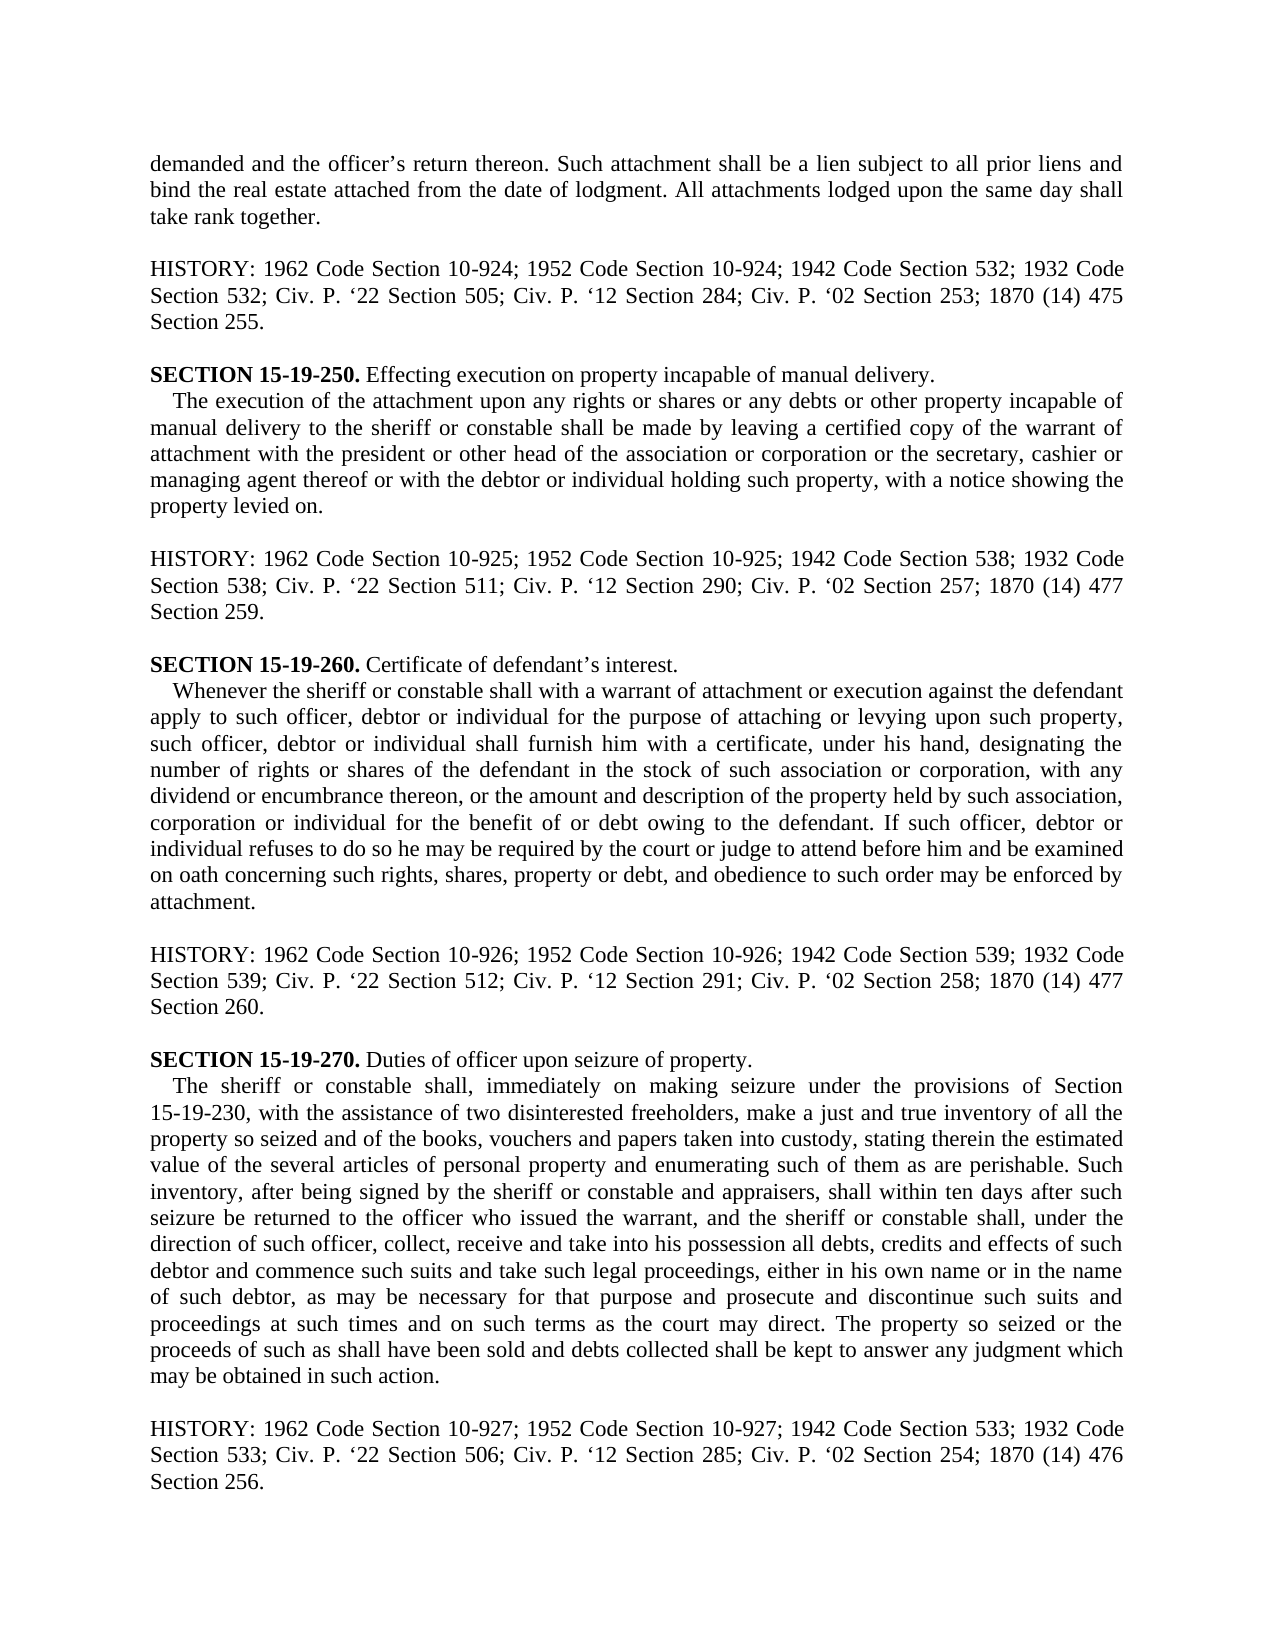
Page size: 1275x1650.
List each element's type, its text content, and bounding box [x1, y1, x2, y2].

text HISTORY: 1962 Code Section 10-927; 1952 Code Section 10-927; 1942 Code Section 533; 1932 Code Section 533; Civ. P. ‘22 Section 506; Civ. P. ‘12 Section 285; Civ. P. ‘02 Section 254; 1870 (14) 476 Section 256. [150, 1415, 1125, 1494]
text HISTORY: 1962 Code Section 10-924; 1952 Code Section 10-924; 1942 Code Section 532; 1932 Code Section 532; Civ. P. ‘22 Section 505; Civ. P. ‘12 Section 284; Civ. P. ‘02 Section 253; 1870 (14) 475 Section 255. [150, 255, 1125, 334]
text HISTORY: 1962 Code Section 10-926; 1952 Code Section 10-926; 1942 Code Section 539; 1932 Code Section 539; Civ. P. ‘22 Section 512; Civ. P. ‘12 Section 291; Civ. P. ‘02 Section 258; 1870 (14) 477 Section 260. [150, 941, 1125, 1020]
text SECTION 15-19-250. Effecting execution on property incapable of manual delivery. [150, 361, 1125, 387]
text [150, 150, 1125, 229]
text The sheriff or constable shall, immediately on making seizure under the provisions of Section 15-19-230, with the assistance of two disinterested freeholders, make a just and true inventory of all the property so seized and of the books, vouchers and papers taken into custody, stating therein the estimated value of the several articles of personal property and enumerating such of them as are perishable. Such inventory, after being signed by the sheriff or constable and appraisers, shall within ten days after such seizure be returned to the officer who issued the warrant, and the sheriff or constable shall, under the direction of such officer, collect, receive and take into his possession all debts, credits and effects of such debtor and commence such suits and take such legal proceedings, either in his own name or in the name of such debtor, as may be necessary for that purpose and prosecute and discontinue such suits and proceedings at such times and on such terms as the court may direct. The property so seized or the proceeds of such as shall have been sold and debts collected shall be kept to answer any judgment which may be obtained in such action. [150, 1072, 1125, 1389]
text SECTION 15-19-270. Duties of officer upon seizure of property. [150, 1046, 1125, 1072]
text SECTION 15-19-260. Certificate of defendant’s interest. [150, 651, 1125, 677]
text HISTORY: 1962 Code Section 10-925; 1952 Code Section 10-925; 1942 Code Section 538; 1932 Code Section 538; Civ. P. ‘22 Section 511; Civ. P. ‘12 Section 290; Civ. P. ‘02 Section 257; 1870 (14) 477 Section 259. [150, 545, 1125, 624]
text The execution of the attachment upon any rights or shares or any debts or other property incapable of manual delivery to the sheriff or constable shall be made by leaving a certified copy of the warrant of attachment with the president or other head of the association or corporation or the secretary, cashier or managing agent thereof or with the debtor or individual holding such property, with a notice showing the property levied on. [150, 387, 1125, 519]
text Whenever the sheriff or constable shall with a warrant of attachment or execution against the defendant apply to such officer, debtor or individual for the purpose of attaching or levying upon such property, such officer, debtor or individual shall furnish him with a certificate, under his hand, designating the number of rights or shares of the defendant in the stock of such association or corporation, with any dividend or encumbrance thereon, or the amount and description of the property held by such association, corporation or individual for the benefit of or debt owing to the defendant. If such officer, debtor or individual refuses to do so he may be required by the court or judge to attend before him and be examined on oath concerning such rights, shares, property or debt, and obedience to such order may be enforced by attachment. [150, 677, 1125, 914]
